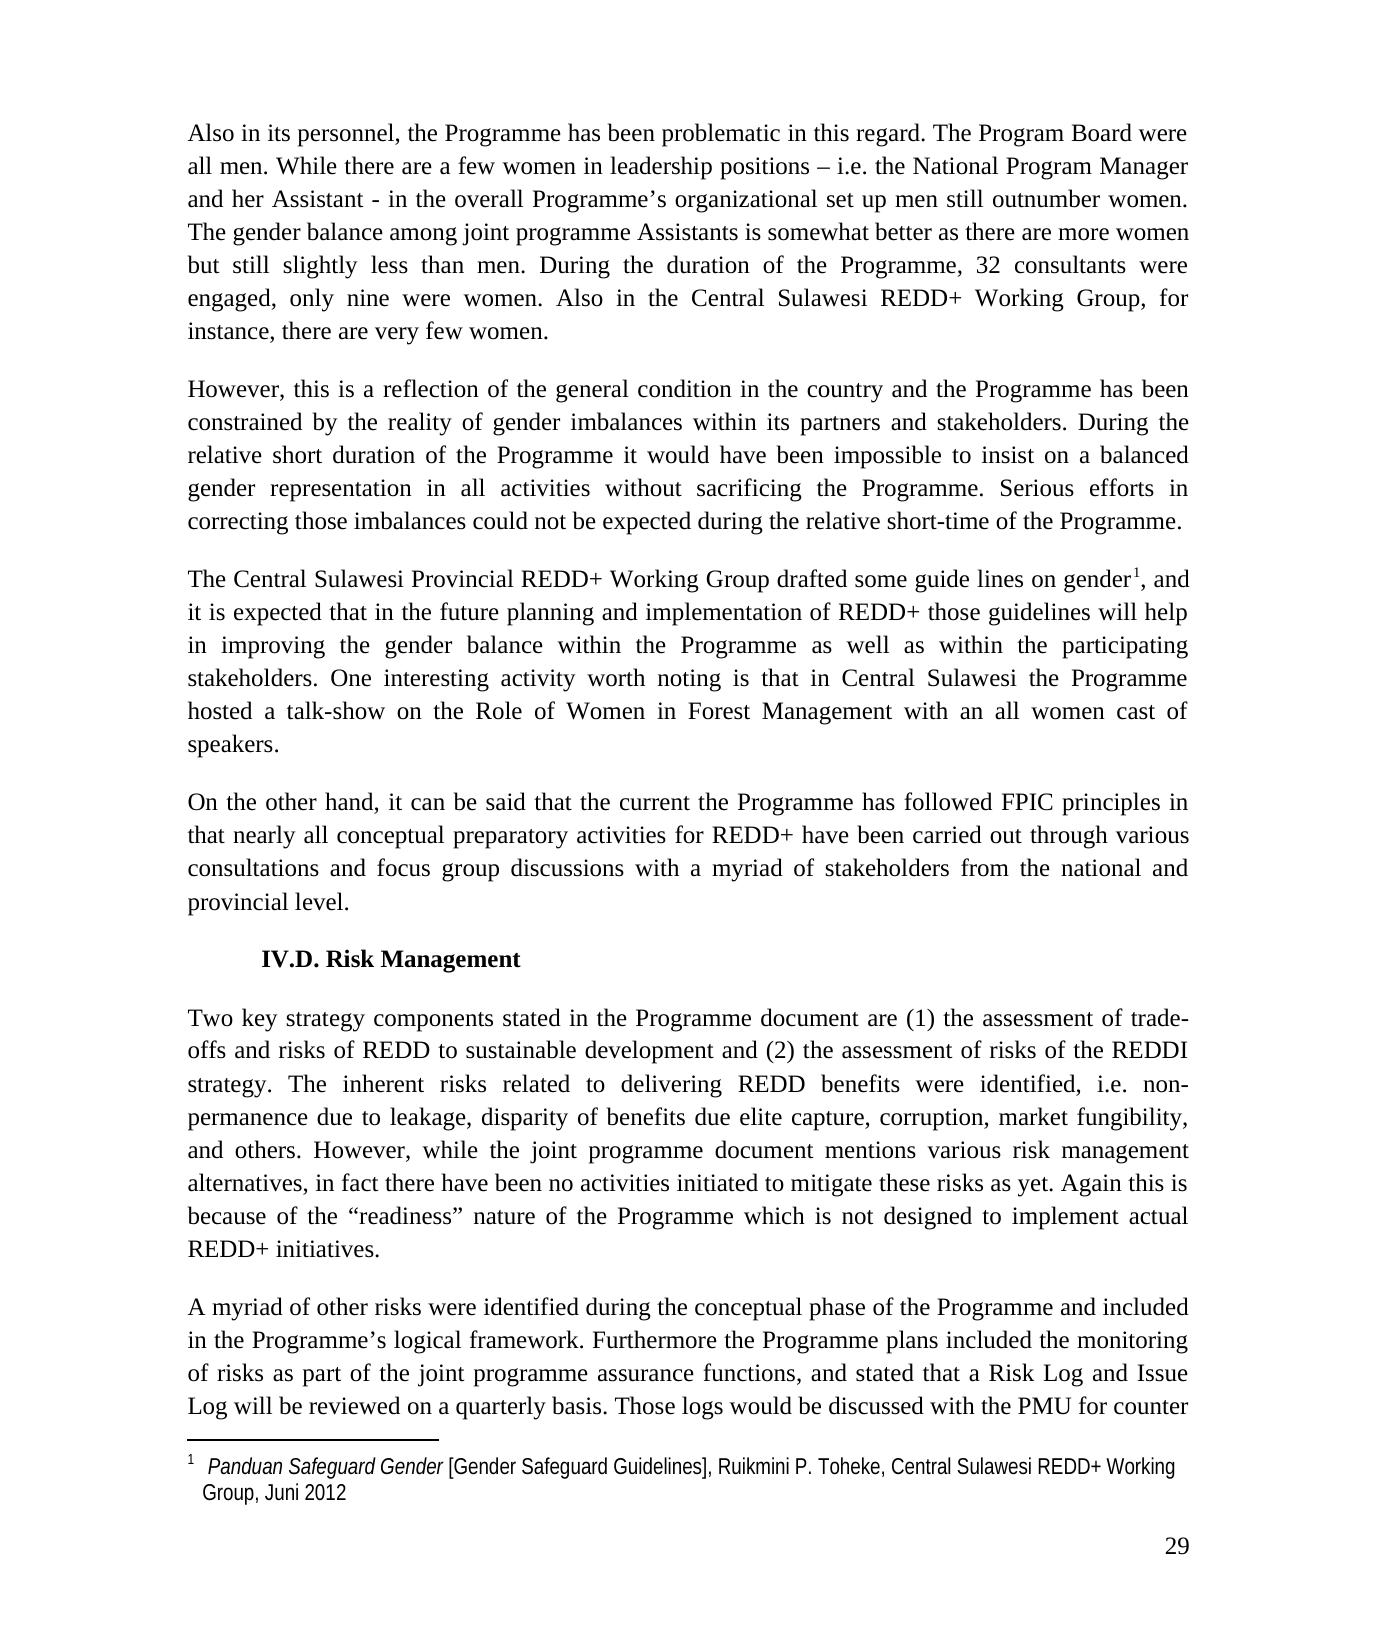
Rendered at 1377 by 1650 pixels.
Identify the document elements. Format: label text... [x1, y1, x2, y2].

text Also in its personnel, the Programme has been problematic in this regard. The Program Board were all men. While there are a few women in leadership positions – i.e. the National Program Manager and her Assistant - in the overall Programme’s organizational set up men still outnumber women. The gender balance among joint programme Assistants is somewhat better as there are more women but still slightly less than men. During the duration of the Programme, 32 consultants were engaged, only nine were women. Also in the Central Sulawesi REDD+ Working Group, for instance, there are very few women. [187, 118, 1190, 345]
text Two key strategy components stated in the Programme document are (1) the assessment of trade-offs and risks of REDD to sustainable development and (2) the assessment of risks of the REDDI strategy. The inherent risks related to delivering REDD benefits were identified, i.e. non-permanence due to leakage, disparity of benefits due elite capture, corruption, market fungibility, and others. However, while the joint programme document mentions various risk management alternatives, in fact there have been no activities initiated to mitigate these risks as yet. Again this is because of the “readiness” nature of the Programme which is not designed to implement actual REDD+ initiatives. [187, 1003, 1190, 1262]
text The Central Sulawesi Provincial REDD+ Working Group drafted some guide lines on gender, and it is expected that in the future planning and implementation of REDD+ those guidelines will help in improving the gender balance within the Programme as well as within the participating stakeholders. One interesting activity worth noting is that in Central Sulawesi the Programme hosted a talk-show on the Role of Women in Forest Management with an all women cast of speakers. [187, 564, 1190, 758]
subtitle IV.D. Risk Management [224, 944, 1190, 973]
text On the other hand, it can be said that the current the Programme has followed FPIC principles in that nearly all conceptual preparatory activities for REDD+ have been carried out through various consultations and focus group discussions with a myriad of stakeholders from the national and provincial level. [187, 787, 1190, 915]
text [187, 1292, 1190, 1419]
text However, this is a reflection of the general condition in the country and the Programme has been constrained by the reality of gender imbalances within its partners and stakeholders. During the relative short duration of the Programme it would have been impossible to insist on a balanced gender representation in all activities without sacrificing the Programme. Serious efforts in correcting those imbalances could not be expected during the relative short-time of the Programme. [187, 374, 1190, 535]
